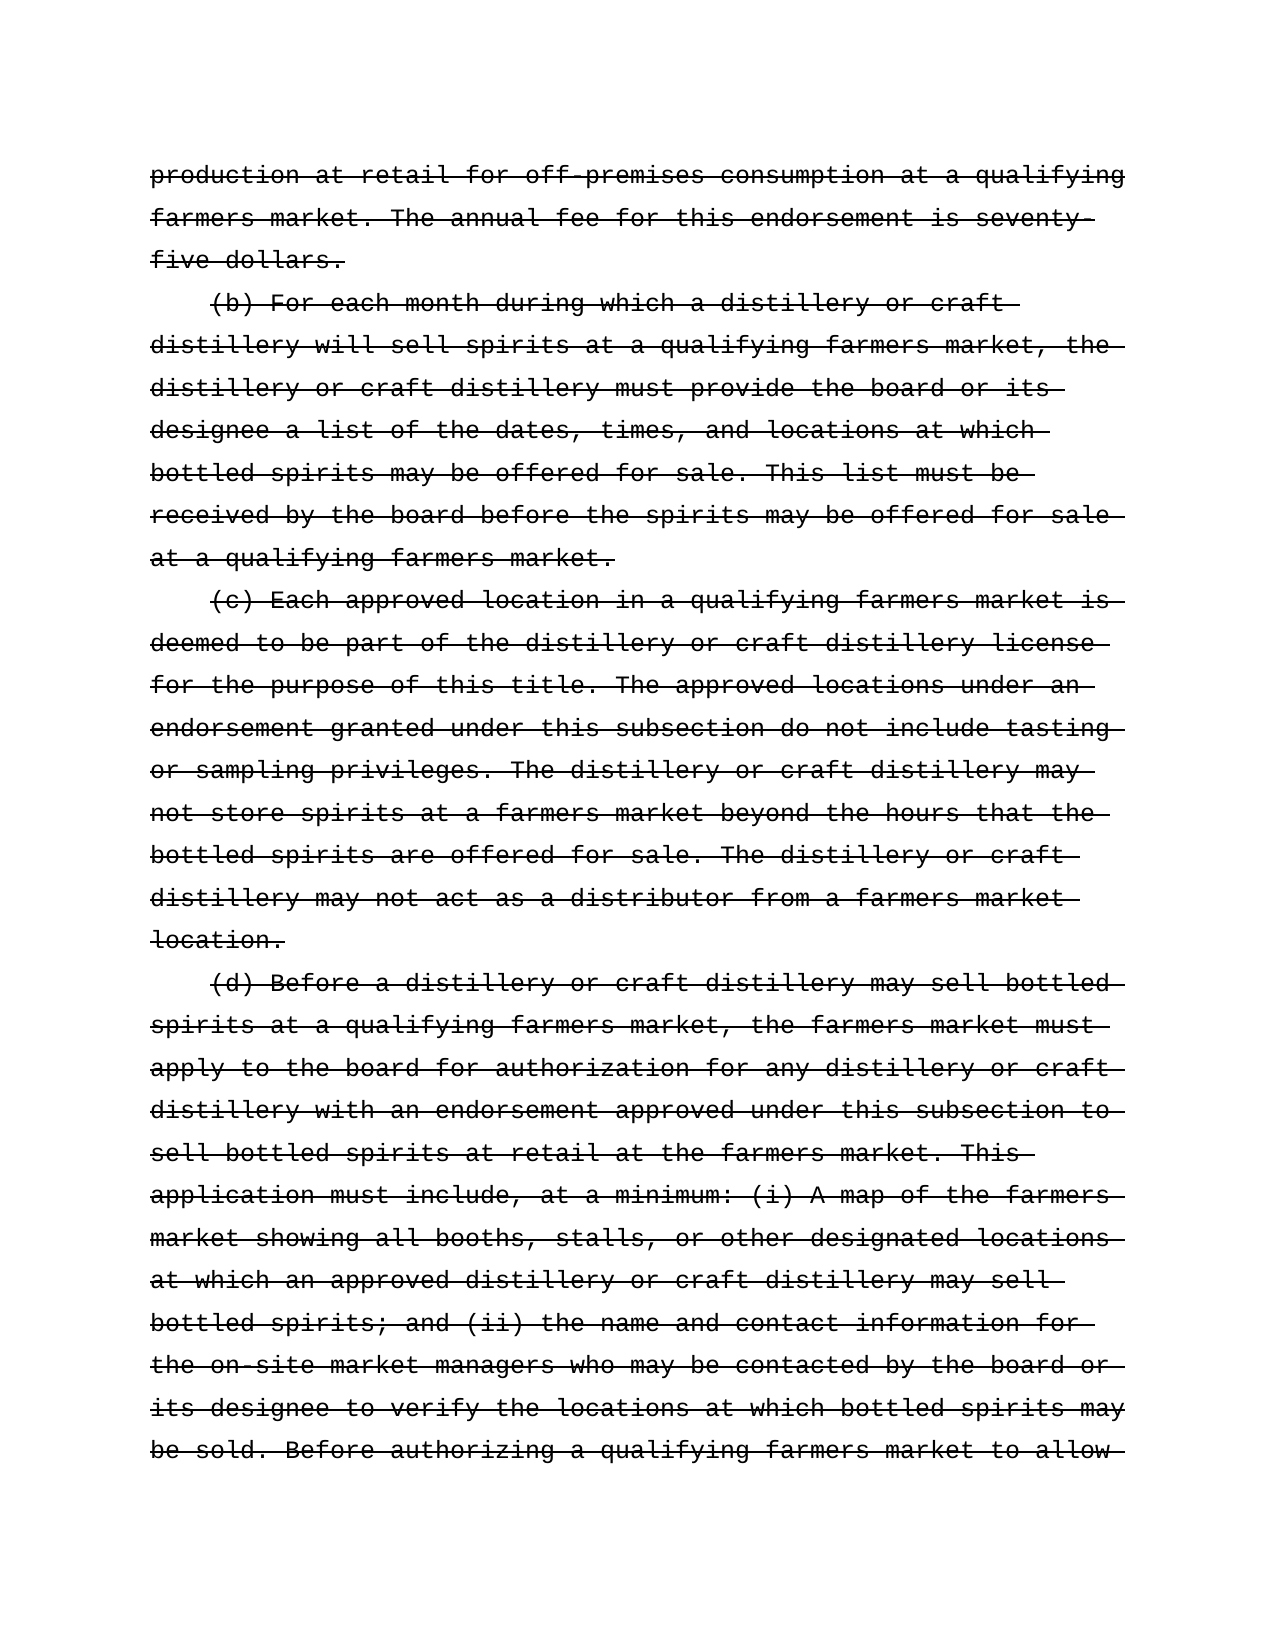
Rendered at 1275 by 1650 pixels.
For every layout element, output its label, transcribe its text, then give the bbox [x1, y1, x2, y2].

text (c) Each approved location in a qualifying farmers market is deemed to be part of the distillery or craft distillery license for the purpose of this title. The approved locations under an endorsement granted under this subsection do not include tasting or sampling privileges. The distillery or craft distillery may not store spirits at a farmers market beyond the hours that the bottled spirits are offered for sale. The distillery or craft distillery may not act as a distributor from a farmers market location. [150, 731, 1125, 957]
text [150, 1411, 1125, 1451]
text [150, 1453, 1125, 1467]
text (c) Each approved location in a qualifying farmers market is deemed to be part of the distillery or craft distillery license for the purpose of this title. The approved locations under an endorsement granted under this subsection do not include tasting or sampling privileges. The distillery or craft distillery may not store spirits at a farmers market beyond the hours that the bottled spirits are offered for sale. The distillery or craft distillery may not act as a distributor from a farmers market location. [150, 575, 1125, 729]
text (b) For each month during which a distillery or craft distillery will sell spirits at a qualifying farmers market, the distillery or craft distillery must provide the board or its designee a list of the dates, times, and locations at which bottled spirits may be offered for sale. This list must be received by the board before the spirits may be offered for sale at a qualifying farmers market. [150, 348, 1125, 516]
text (b) For each month during which a distillery or craft distillery will sell spirits at a qualifying farmers market, the distillery or craft distillery must provide the board or its designee a list of the dates, times, and locations at which bottled spirits may be offered for sale. This list must be received by the board before the spirits may be offered for sale at a qualifying farmers market. [150, 277, 1125, 346]
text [150, 150, 1125, 176]
text (b) For each month during which a distillery or craft distillery will sell spirits at a qualifying farmers market, the distillery or craft distillery must provide the board or its designee a list of the dates, times, and locations at which bottled spirits may be offered for sale. This list must be received by the board before the spirits may be offered for sale at a qualifying farmers market. [150, 518, 1125, 575]
